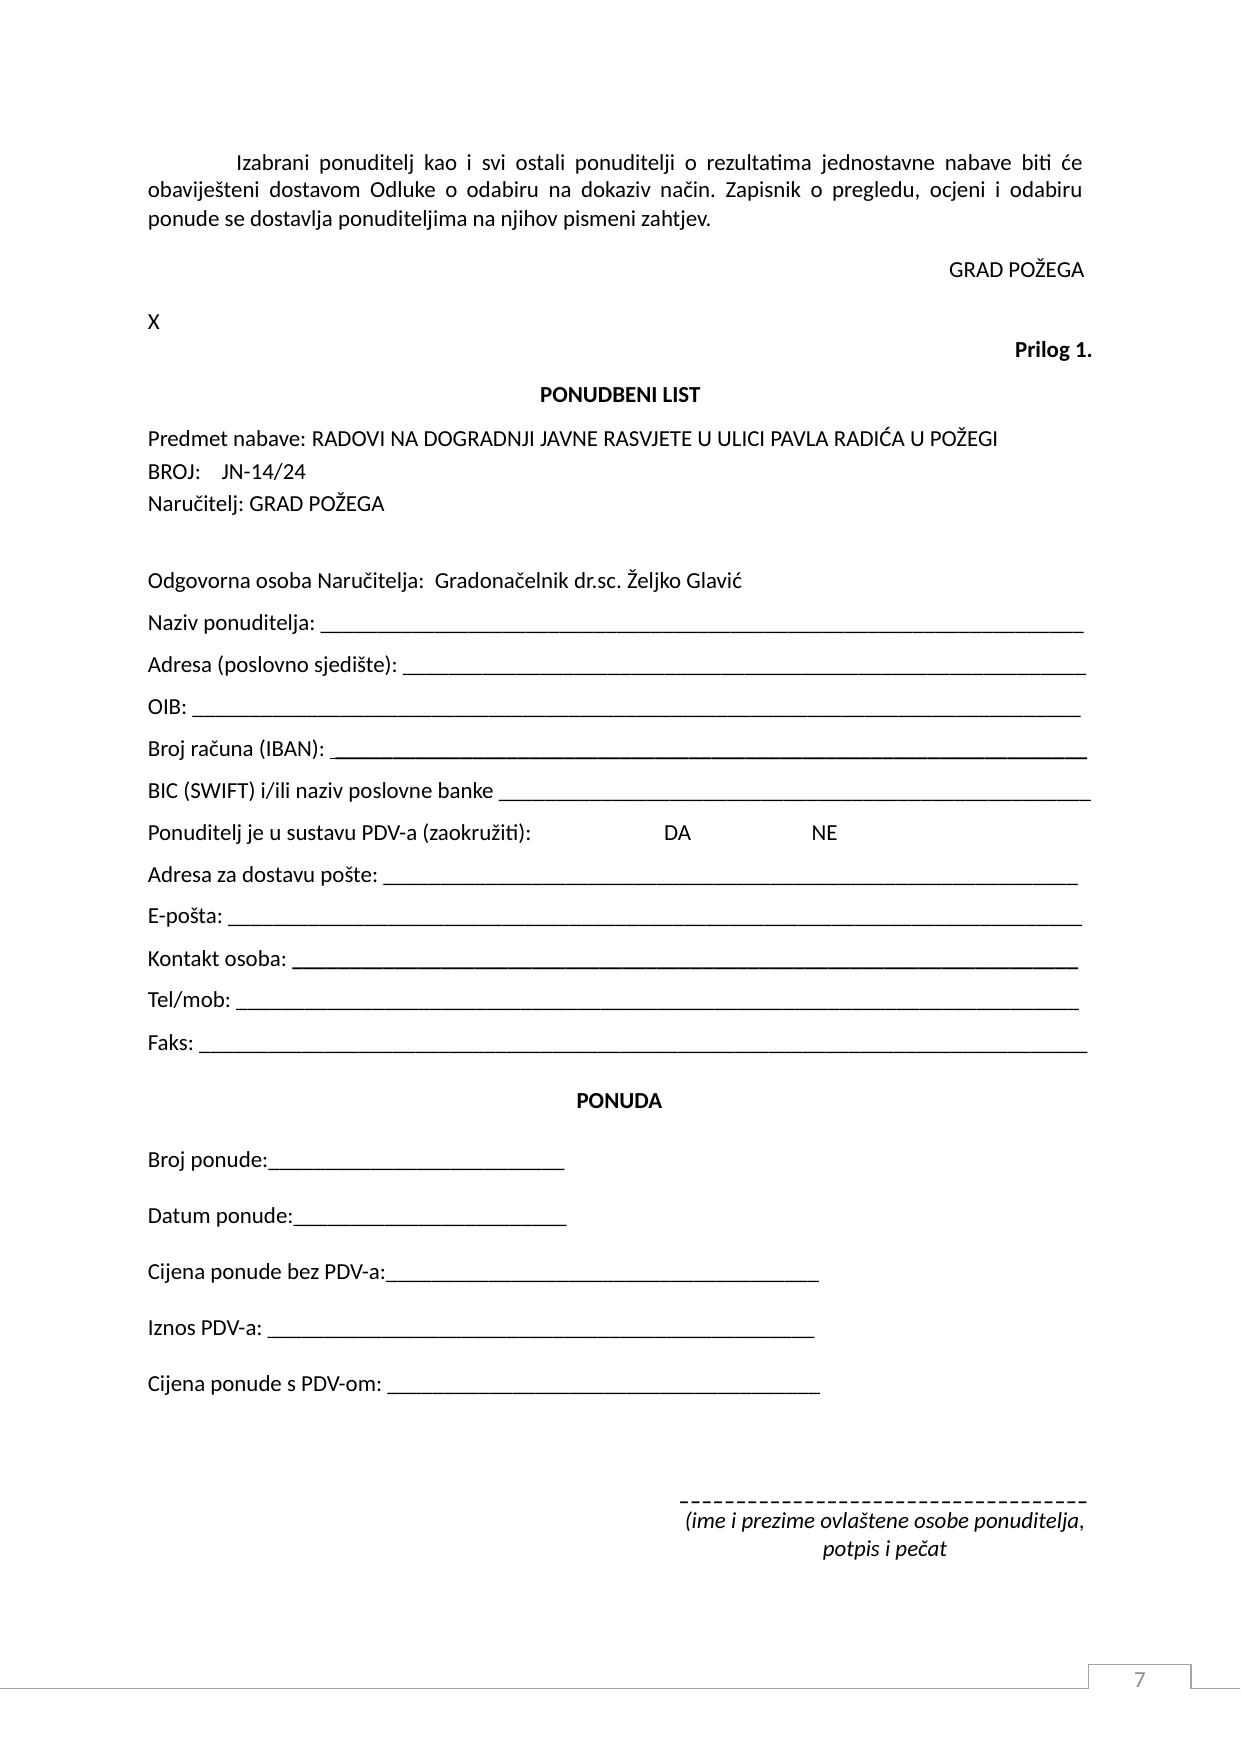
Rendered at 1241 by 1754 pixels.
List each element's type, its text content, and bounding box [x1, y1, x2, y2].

text Broj ponude:__________________________ [148, 1145, 1093, 1173]
text Iznos PDV-a: ________________________________________________ [148, 1313, 1093, 1341]
text GRAD POŽEGA [181, 255, 1084, 283]
text Predmet nabave: RADOVI NA DOGRADNJI JAVNE RASVJETE U ULICI PAVLA RADIĆA U POŽEGI [148, 424, 1093, 453]
text PONUDBENI LIST [148, 380, 1093, 408]
text Datum ponude:________________________ [148, 1201, 1093, 1229]
text (ime i prezime ovlaštene osobe ponuditelja, potpis i pečat [679, 1506, 1093, 1562]
text Prilog 1. [148, 335, 1093, 363]
text Kontakt osoba: _____________________________________________________________________ [148, 944, 1093, 972]
text Broj računa (IBAN): __________________________________________________________________ [148, 734, 1093, 762]
text Odgovorna osoba Naručitelja: Gradonačelnik dr.sc. Željko Glavić [148, 566, 1093, 594]
text Naziv ponuditelja: ___________________________________________________________________ [148, 608, 1093, 636]
text Faks: ______________________________________________________________________________ [148, 1028, 1093, 1056]
text Tel/mob: __________________________________________________________________________ [148, 986, 1093, 1014]
text Ponuditelj je u sustavu PDV-a (zaokružiti): DA NE [148, 818, 1093, 846]
text PONUDA [148, 1086, 1091, 1114]
text X [148, 307, 1093, 335]
text OIB: ______________________________________________________________________________ [148, 692, 1093, 720]
text E-pošta: ___________________________________________________________________________ [148, 902, 1093, 930]
text Izabrani ponuditelj kao i svi ostali ponuditelji o rezultatima jednostavne nabave biti će obaviješteni dostavom Odluke o odabiru na dokaziv način. Zapisnik o pregledu, ocjeni i odabiru ponude se dostavlja ponuditeljima na njihov pismeni zahtjev. [148, 148, 1084, 232]
text Cijena ponude bez PDV-a:______________________________________ [148, 1257, 1093, 1285]
text BIC (SWIFT) i/ili naziv poslovne banke ____________________________________________________ [148, 776, 1093, 804]
text BROJ: JN-14/24 [148, 457, 1093, 485]
text Adresa za dostavu pošte: _____________________________________________________________ [148, 860, 1093, 888]
text Naručitelj: GRAD POŽEGA [148, 489, 1093, 517]
text ____________________________________ [679, 1478, 1093, 1506]
text Cijena ponude s PDV-om: ______________________________________ [148, 1369, 1093, 1397]
text Adresa (poslovno sjedište): ____________________________________________________________ [148, 650, 1093, 678]
